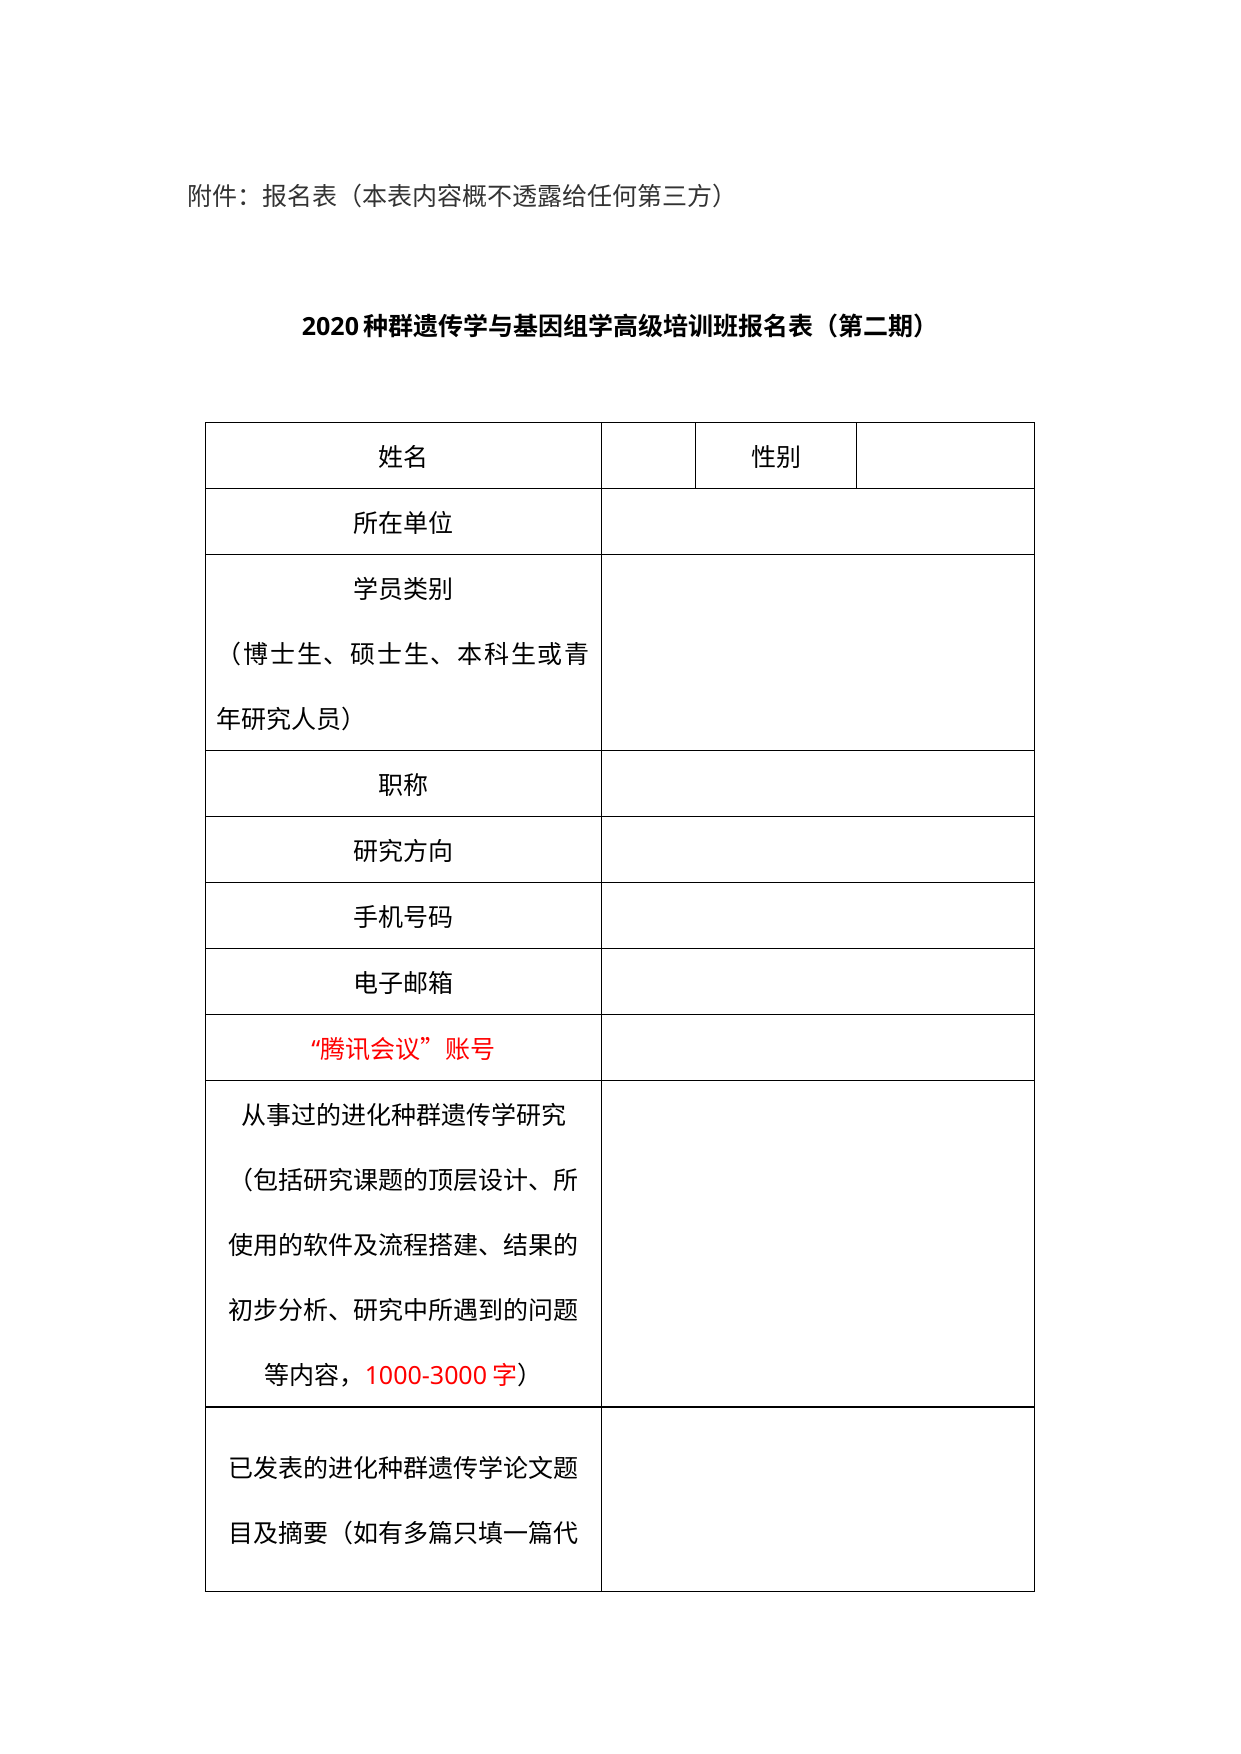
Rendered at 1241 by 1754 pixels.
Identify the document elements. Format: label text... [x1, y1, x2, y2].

table_cell “腾讯会议”账号 [206, 1015, 601, 1080]
table_cell [857, 423, 1034, 488]
table_cell 研究方向 [206, 817, 601, 882]
table_cell 所在单位 [206, 489, 601, 554]
table_cell [602, 883, 1034, 948]
table_header 2020种群遗传学与基因组学高级培训班报名表（第二期） [205, 292, 1035, 422]
table_cell [602, 817, 1034, 882]
table_cell [602, 1081, 1034, 1406]
table_cell [602, 1015, 1034, 1080]
table_cell 电子邮箱 [206, 949, 601, 1014]
table_cell 学员类别 （博士生、硕士生、本科生或青年研究人员） [206, 555, 601, 750]
table_cell 姓名 [206, 423, 601, 488]
text 附件：报名表（本表内容概不透露给任何第三方） [187, 162, 1053, 227]
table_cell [206, 1408, 601, 1591]
table_cell [602, 949, 1034, 1014]
table_cell 从事过的进化种群遗传学研究（包括研究课题的顶层设计、所使用的软件及流程搭建、结果的初步分析、研究中所遇到的问题等内容，1000-3000字） [206, 1081, 601, 1406]
table_cell [602, 751, 1034, 816]
table_cell [602, 1408, 1034, 1591]
table_cell 职称 [206, 751, 601, 816]
table_cell [602, 555, 1034, 750]
table_cell [602, 423, 695, 488]
table_cell [602, 489, 1034, 554]
table_cell 手机号码 [206, 883, 601, 948]
table_cell 性别 [696, 423, 856, 488]
